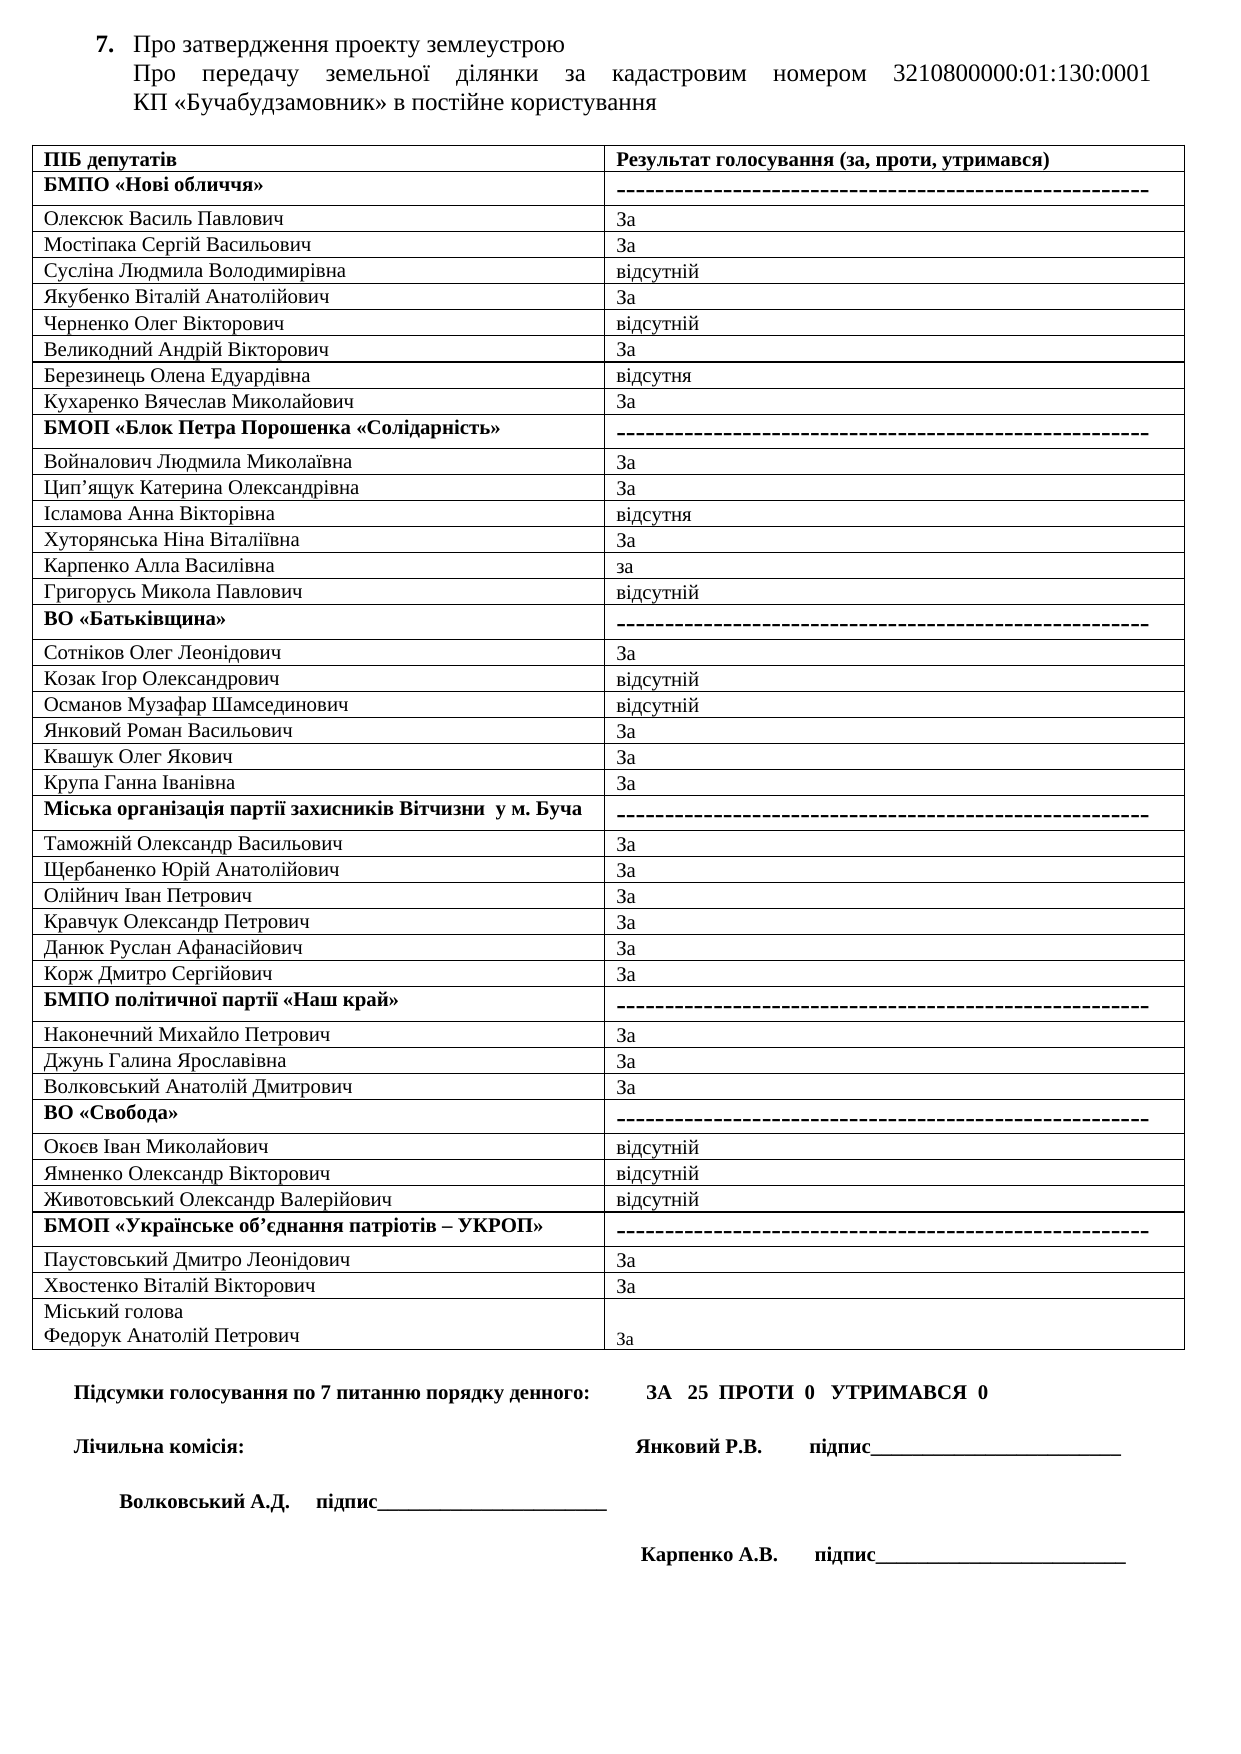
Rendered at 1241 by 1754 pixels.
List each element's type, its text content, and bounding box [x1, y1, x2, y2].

table_cell Цип’ящук Катерина Олександрівна [33, 475, 604, 500]
table_cell відсутній [605, 579, 1184, 604]
table_cell Ямненко Олександр Вікторович [33, 1160, 604, 1185]
table_cell Хвостенко Віталій Вікторович [33, 1273, 604, 1298]
table_cell Войналович Людмила Миколаївна [33, 449, 604, 474]
table_cell ------------------------------------------------------- [605, 1100, 1184, 1133]
table_cell ------------------------------------------------------- [605, 605, 1184, 639]
table_cell За [605, 961, 1184, 986]
table_cell За [605, 206, 1184, 231]
table_cell За [605, 1074, 1184, 1099]
table_cell БМОП «Блок Петра Порошенка «Солідарність» [33, 415, 604, 448]
table_cell Великодний Андрій Вікторович [33, 336, 604, 361]
table_cell БМПО політичної партії «Наш край» [33, 987, 604, 1021]
table_cell За [605, 1048, 1184, 1073]
text Лічильна комісія: Янковий Р.В. підпис________________________ [74, 1433, 1152, 1458]
table_cell Міська організація партії захисників Вітчизни у м. Буча [33, 796, 604, 830]
table_cell ------------------------------------------------------- [605, 796, 1184, 830]
table_cell За [605, 857, 1184, 882]
table_cell ------------------------------------------------------- [605, 1213, 1184, 1246]
table_cell Крупа Ганна Іванівна [33, 770, 604, 795]
table_cell Животовський Олександр Валерійович [33, 1186, 604, 1211]
list Про передачу земельної ділянки за кадастровим номером 3210800000:01:130:0001 КП «Бучабудзамовник» в постійне користування [133, 58, 1152, 116]
table_cell відсутній [605, 1160, 1184, 1185]
table_cell відсутня [605, 501, 1184, 526]
table_cell Григорусь Микола Павлович [33, 579, 604, 604]
table_cell За [605, 449, 1184, 474]
table_cell За [605, 284, 1184, 309]
table_cell Козак Ігор Олександрович [33, 666, 604, 691]
table_cell За [605, 718, 1184, 743]
table_cell відсутній [605, 1134, 1184, 1159]
table_cell Кухаренко Вячеслав Миколайович [33, 389, 604, 413]
table_cell ВО «Батьківщина» [33, 605, 604, 639]
table_cell За [605, 883, 1184, 908]
table_cell Янковий Роман Васильович [33, 718, 604, 743]
table_cell БМОП «Українське об’єднання патріотів – УКРОП» [33, 1213, 604, 1246]
table_cell ------------------------------------------------------- [605, 172, 1184, 205]
table_cell ------------------------------------------------------- [605, 987, 1184, 1021]
table_cell За [605, 232, 1184, 257]
table_cell Кравчук Олександр Петрович [33, 909, 604, 934]
table_cell Данюк Руслан Афанасійович [33, 935, 604, 960]
table_cell Черненко Олег Вікторович [33, 310, 604, 335]
table_cell відсутній [605, 666, 1184, 691]
table_cell За [605, 527, 1184, 552]
table_cell За [605, 1022, 1184, 1047]
table_cell За [605, 389, 1184, 413]
table_cell Сотніков Олег Леонідович [33, 640, 604, 665]
table_cell Олійнич Іван Петрович [33, 883, 604, 908]
table_cell За [605, 336, 1184, 361]
list Карпенко А.В. підпис________________________ [252, 1542, 1152, 1566]
table_cell відсутня [605, 363, 1184, 387]
table_cell Міський голова Федорук Анатолій Петрович [33, 1299, 604, 1349]
table_cell Окоєв Іван Миколайович [33, 1134, 604, 1159]
table_cell відсутній [605, 258, 1184, 283]
list Про затвердження проекту землеустрою [95, 29, 1152, 58]
table_cell Наконечний Михайло Петрович [33, 1022, 604, 1047]
table_cell Османов Музафар Шамсединович [33, 692, 604, 717]
table_cell За [605, 909, 1184, 934]
table_cell Корж Дмитро Сергійович [33, 961, 604, 986]
table_cell За [605, 1273, 1184, 1298]
table_cell За [605, 831, 1184, 856]
table_cell За [605, 1247, 1184, 1272]
table_cell За [605, 1299, 1184, 1349]
table_cell ------------------------------------------------------- [605, 415, 1184, 448]
table_cell відсутній [605, 692, 1184, 717]
table_cell Олексюк Василь Павлович [33, 206, 604, 231]
table_cell Паустовський Дмитро Леонідович [33, 1247, 604, 1272]
table_cell За [605, 744, 1184, 769]
table_cell Щербаненко Юрій Анатолійович [33, 857, 604, 882]
table_cell Таможній Олександр Васильович [33, 831, 604, 856]
table_header ПІБ депутатів [33, 146, 604, 171]
table_cell ВО «Свобода» [33, 1100, 604, 1133]
table_cell БМПО «Нові обличчя» [33, 172, 604, 205]
table_cell Карпенко Алла Василівна [33, 553, 604, 578]
table_cell Хуторянська Ніна Віталіївна [33, 527, 604, 552]
table_cell Ісламова Анна Вікторівна [33, 501, 604, 526]
table_cell за [605, 553, 1184, 578]
table_cell відсутній [605, 1186, 1184, 1211]
text Волковський А.Д. підпис______________________ [74, 1488, 1152, 1513]
table_cell Березинець Олена Едуардівна [33, 363, 604, 387]
table_cell За [605, 935, 1184, 960]
table_cell Сусліна Людмила Володимирівна [33, 258, 604, 283]
table_cell Квашук Олег Якович [33, 744, 604, 769]
table_cell Якубенко Віталій Анатолійович [33, 284, 604, 309]
table_cell Мостіпака Сергій Васильович [33, 232, 604, 257]
text Підсумки голосування по 7 питанню порядку денного: ЗА 25 ПРОТИ 0 УТРИМАВСЯ 0 [74, 1379, 1152, 1404]
table_cell Джунь Галина Ярославівна [33, 1048, 604, 1073]
table_cell Волковський Анатолій Дмитрович [33, 1074, 604, 1099]
table_cell За [605, 475, 1184, 500]
table_cell За [605, 770, 1184, 795]
table_cell За [605, 640, 1184, 665]
table_header Результат голосування (за, проти, утримався) [605, 146, 1184, 171]
table_cell відсутній [605, 310, 1184, 335]
